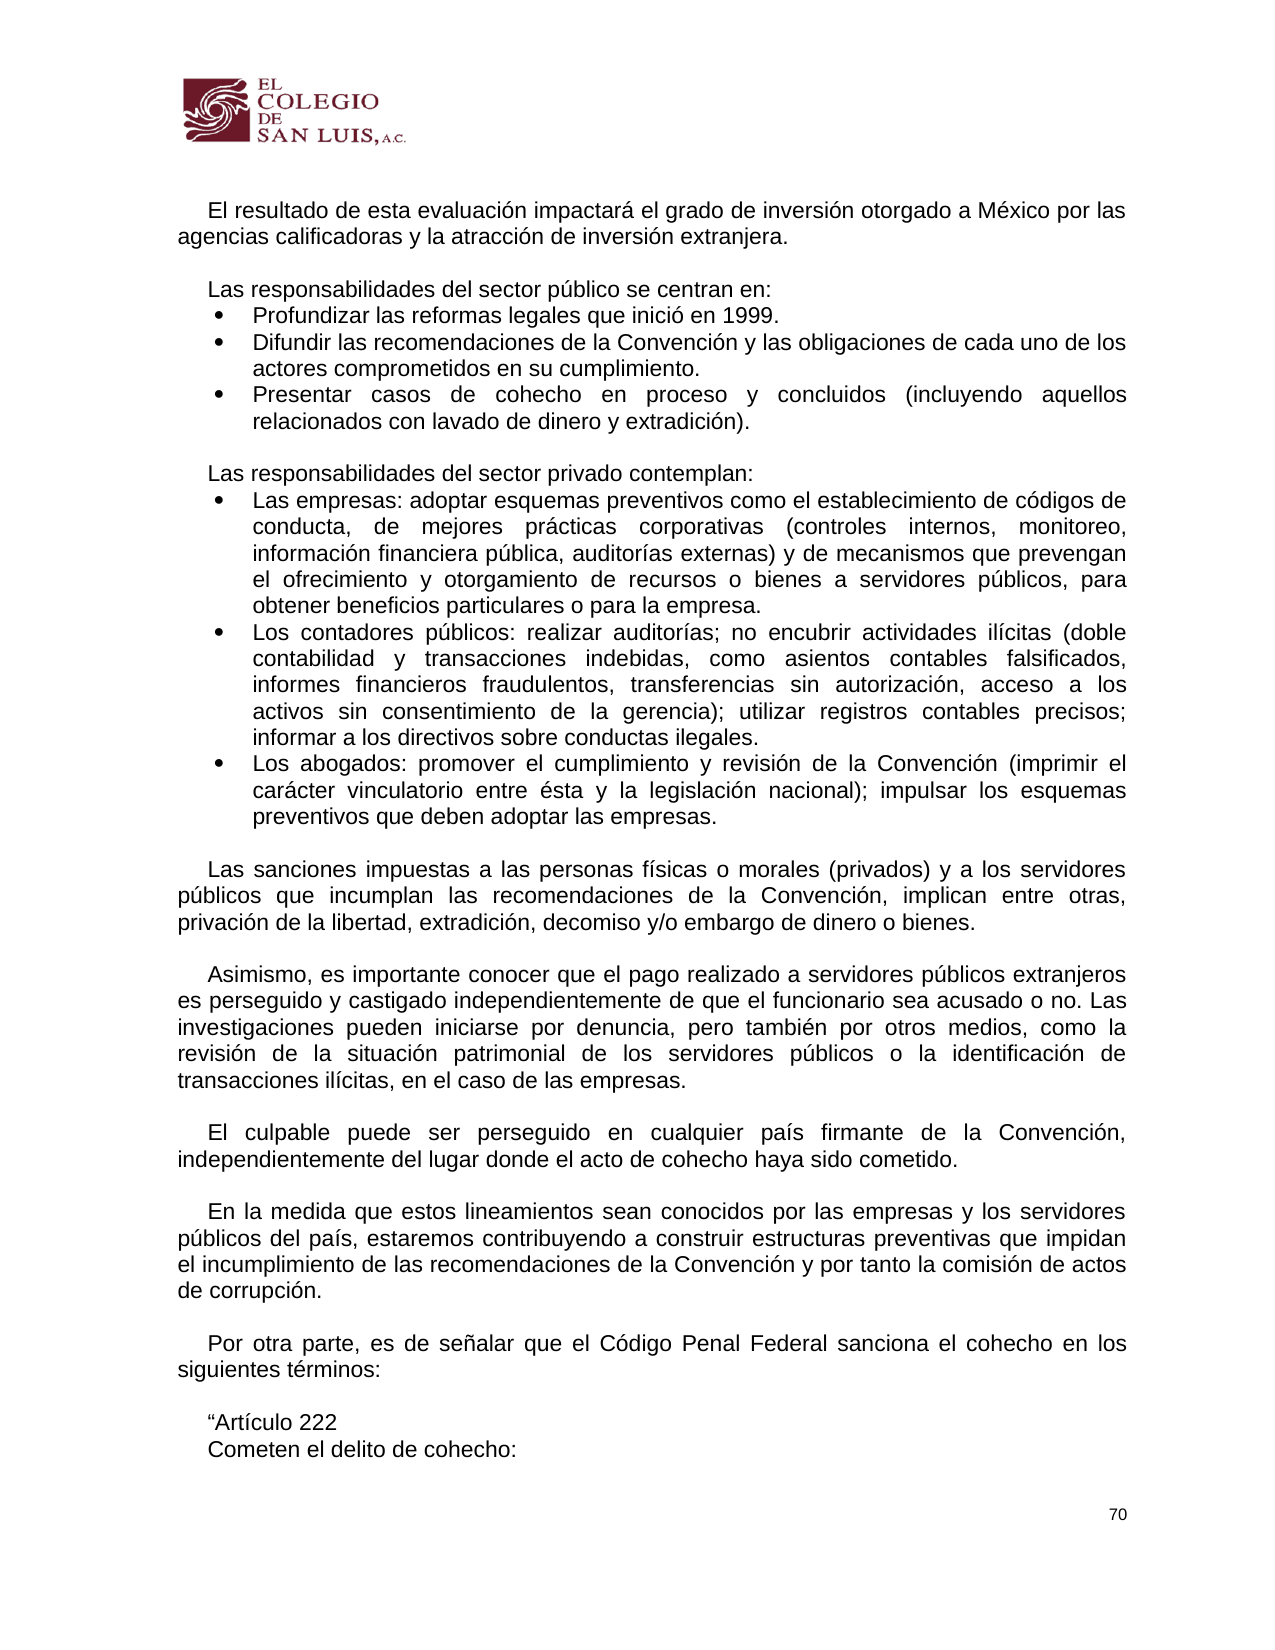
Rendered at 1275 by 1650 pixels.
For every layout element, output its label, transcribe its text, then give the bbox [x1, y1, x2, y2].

text Las responsabilidades del sector privado contemplan: [177, 460, 1127, 487]
list Los abogados: promover el cumplimiento y revisión de la Convención (imprimir el carácter vinculatorio entre ésta y la legislación nacional); impulsar los esquemas preventivos que deben adoptar las empresas. [215, 750, 1127, 829]
text Las responsabilidades del sector público se centran en: [177, 276, 1127, 302]
list Las empresas: adoptar esquemas preventivos como el establecimiento de códigos de conducta, de mejores prácticas corporativas (controles internos, monitoreo, información financiera pública, auditorías externas) y de mecanismos que prevengan el ofrecimiento y otorgamiento de recursos o bienes a servidores públicos, para obtener beneficios particulares o para la empresa. [215, 487, 1127, 618]
text El culpable puede ser perseguido en cualquier país firmante de la Convención, independientemente del lugar donde el acto de cohecho haya sido cometido. [177, 1119, 1127, 1172]
text “Artículo 222 [177, 1409, 1127, 1436]
list Difundir las recomendaciones de la Convención y las obligaciones de cada uno de los actores comprometidos en su cumplimiento. [215, 329, 1127, 381]
text Las sanciones impuestas a las personas físicas o morales (privados) y a los servidores públicos que incumplan las recomendaciones de la Convención, implican entre otras, privación de la libertad, extradición, decomiso y/o embargo de dinero o bienes. [177, 856, 1127, 935]
picture [177, 73, 415, 146]
list Presentar casos de cohecho en proceso y concluidos (incluyendo aquellos relacionados con lavado de dinero y extradición). [215, 381, 1127, 434]
list Profundizar las reformas legales que inició en 1999. [215, 302, 1127, 329]
text En la medida que estos lineamientos sean conocidos por las empresas y los servidores públicos del país, estaremos contribuyendo a construir estructuras preventivas que impidan el incumplimiento de las recomendaciones de la Convención y por tanto la comisión de actos de corrupción. [177, 1198, 1127, 1304]
text Asimismo, es importante conocer que el pago realizado a servidores públicos extranjeros es perseguido y castigado independientemente de que el funcionario sea acusado o no. Las investigaciones pueden iniciarse por denuncia, pero también por otros medios, como la revisión de la situación patrimonial de los servidores públicos o la identificación de transacciones ilícitas, en el caso de las empresas. [177, 961, 1127, 1093]
text Cometen el delito de cohecho: [177, 1436, 1127, 1462]
list Los contadores públicos: realizar auditorías; no encubrir actividades ilícitas (doble contabilidad y transacciones indebidas, como asientos contables falsificados, informes financieros fraudulentos, transferencias sin autorización, acceso a los activos sin consentimiento de la gerencia); utilizar registros contables precisos; informar a los directivos sobre conductas ilegales. [215, 618, 1127, 750]
text Por otra parte, es de señalar que el Código Penal Federal sanciona el cohecho en los siguientes términos: [177, 1330, 1127, 1383]
text El resultado de esta evaluación impactará el grado de inversión otorgado a México por las agencias calificadoras y la atracción de inversión extranjera. [177, 197, 1127, 249]
